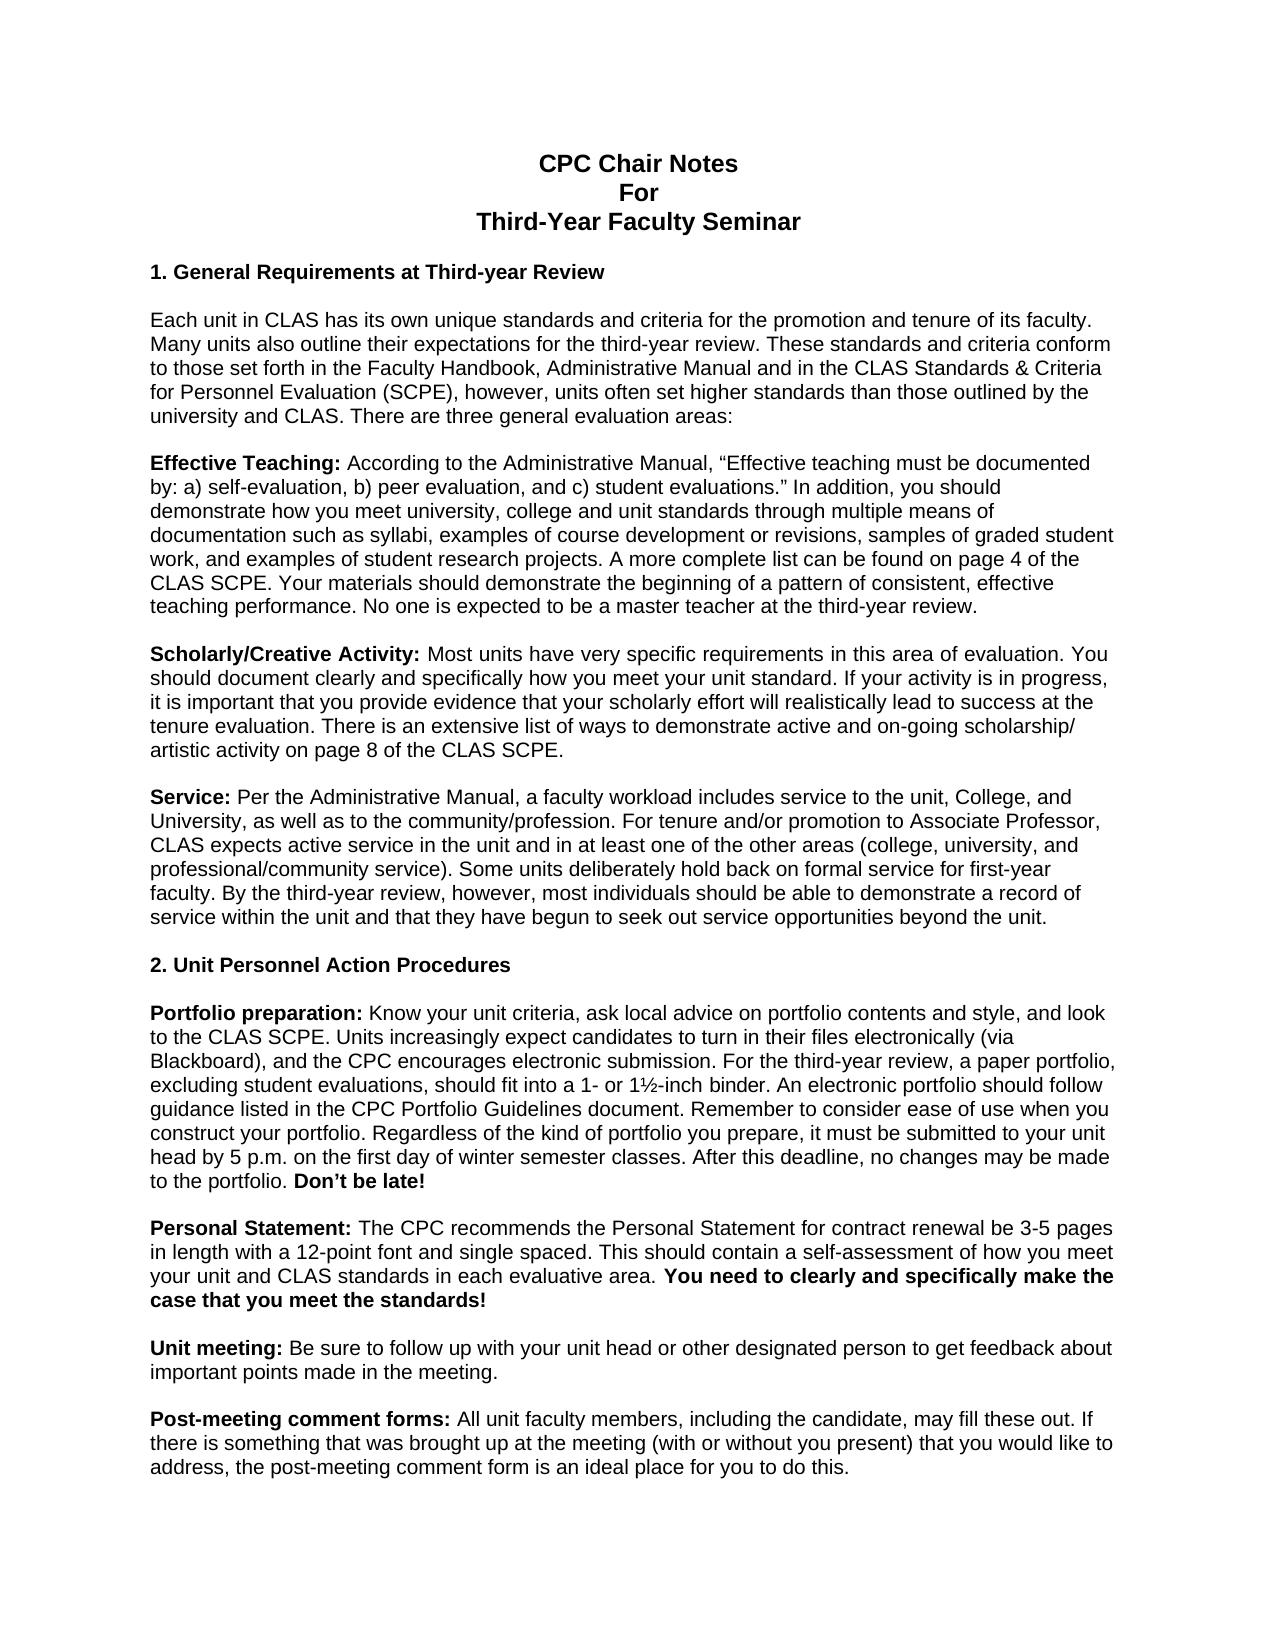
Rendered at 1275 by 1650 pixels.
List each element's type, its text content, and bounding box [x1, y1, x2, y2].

text Third-Year Faculty Seminar [474, 207, 803, 236]
text Effective Teaching: According to the Administrative Manual, “Effective teaching must be documented by: a) self-evaluation, b) peer evaluation, and c) student evaluations.” In addition, you should demonstrate how you meet university, college and unit standards through multiple means of [150, 451, 1104, 523]
subtitle CPC Chair Notes For [538, 149, 739, 207]
text tenure evaluation. There is an extensive list of ways to demonstrate active and on-going scholarship/ artistic activity on page 8 of the CLAS SCPE. [150, 714, 1123, 762]
subtitle Unit Personnel Action Procedures [150, 953, 1135, 977]
text Personal Statement: The CPC recommends the Personal Statement for contract renewal be 3-5 pages in length with a 12-point font and single spaced. This should contain a self-assessment of how you meet your unit and CLAS standards in each evaluative area. You need to clearly and specifically make the case that you meet the standards! [150, 1216, 1115, 1312]
text Post-meeting comment forms: All unit faculty members, including the candidate, may fill these out. If there is something that was brought up at the meeting (with or without you present) that you would like to address, the post-meeting comment form is an ideal place for you to do this. [150, 1407, 1123, 1479]
text Scholarly/Creative Activity: Most units have very specific requirements in this area of evaluation. You should document clearly and specifically how you meet your unit standard. If your activity is in progress, it is important that you provide evidence that your scholarly effort will realistically lead to success at the [150, 642, 1110, 714]
subtitle General Requirements at Third-year Review [150, 260, 1135, 284]
text Unit meeting: Be sure to follow up with your unit head or other designated person to get feedback about important points made in the meeting. [150, 1336, 1123, 1384]
text Service: Per the Administrative Manual, a faculty workload includes service to the unit, College, and University, as well as to the community/profession. For tenure and/or promotion to Associate Professor, CLAS expects active service in the unit and in at least one of the other areas (college, university, and professional/community service). Some units deliberately hold back on formal service for first-year faculty. By the third-year review, however, most individuals should be able to demonstrate a record of service within the unit and that they have begun to seek out service opportunities beyond the unit. [150, 785, 1104, 929]
text Each unit in CLAS has its own unique standards and criteria for the promotion and tenure of its faculty. Many units also outline their expectations for the third-year review. These standards and criteria conform to those set forth in the Faculty Handbook, Administrative Manual and in the CLAS Standards & Criteria for Personnel Evaluation (SCPE), however, units often set higher standards than those outlined by the university and CLAS. There are three general evaluation areas: [150, 308, 1123, 427]
text Portfolio preparation: Know your unit criteria, ask local advice on portfolio contents and style, and look to the CLAS SCPE. Units increasingly expect candidates to turn in their files electronically (via Blackboard), and the CPC encourages electronic submission. For the third-year review, a paper portfolio, excluding student evaluations, should fit into a 1- or 1½-inch binder. An electronic portfolio should follow guidance listed in the CPC Portfolio Guidelines document. Remember to consider ease of use when you construct your portfolio. Regardless of the kind of portfolio you prepare, it must be submitted to your unit head by 5 p.m. on the first day of winter semester classes. After this deadline, no changes may be made to the portfolio. Don’t be late! [150, 1001, 1117, 1192]
text documentation such as syllabi, examples of course development or revisions, samples of graded student work, and examples of student research projects. A more complete list can be found on page 4 of the CLAS SCPE. Your materials should demonstrate the beginning of a pattern of consistent, effective [150, 523, 1123, 595]
text teaching performance. No one is expected to be a master teacher at the third-year review. [150, 595, 1135, 619]
